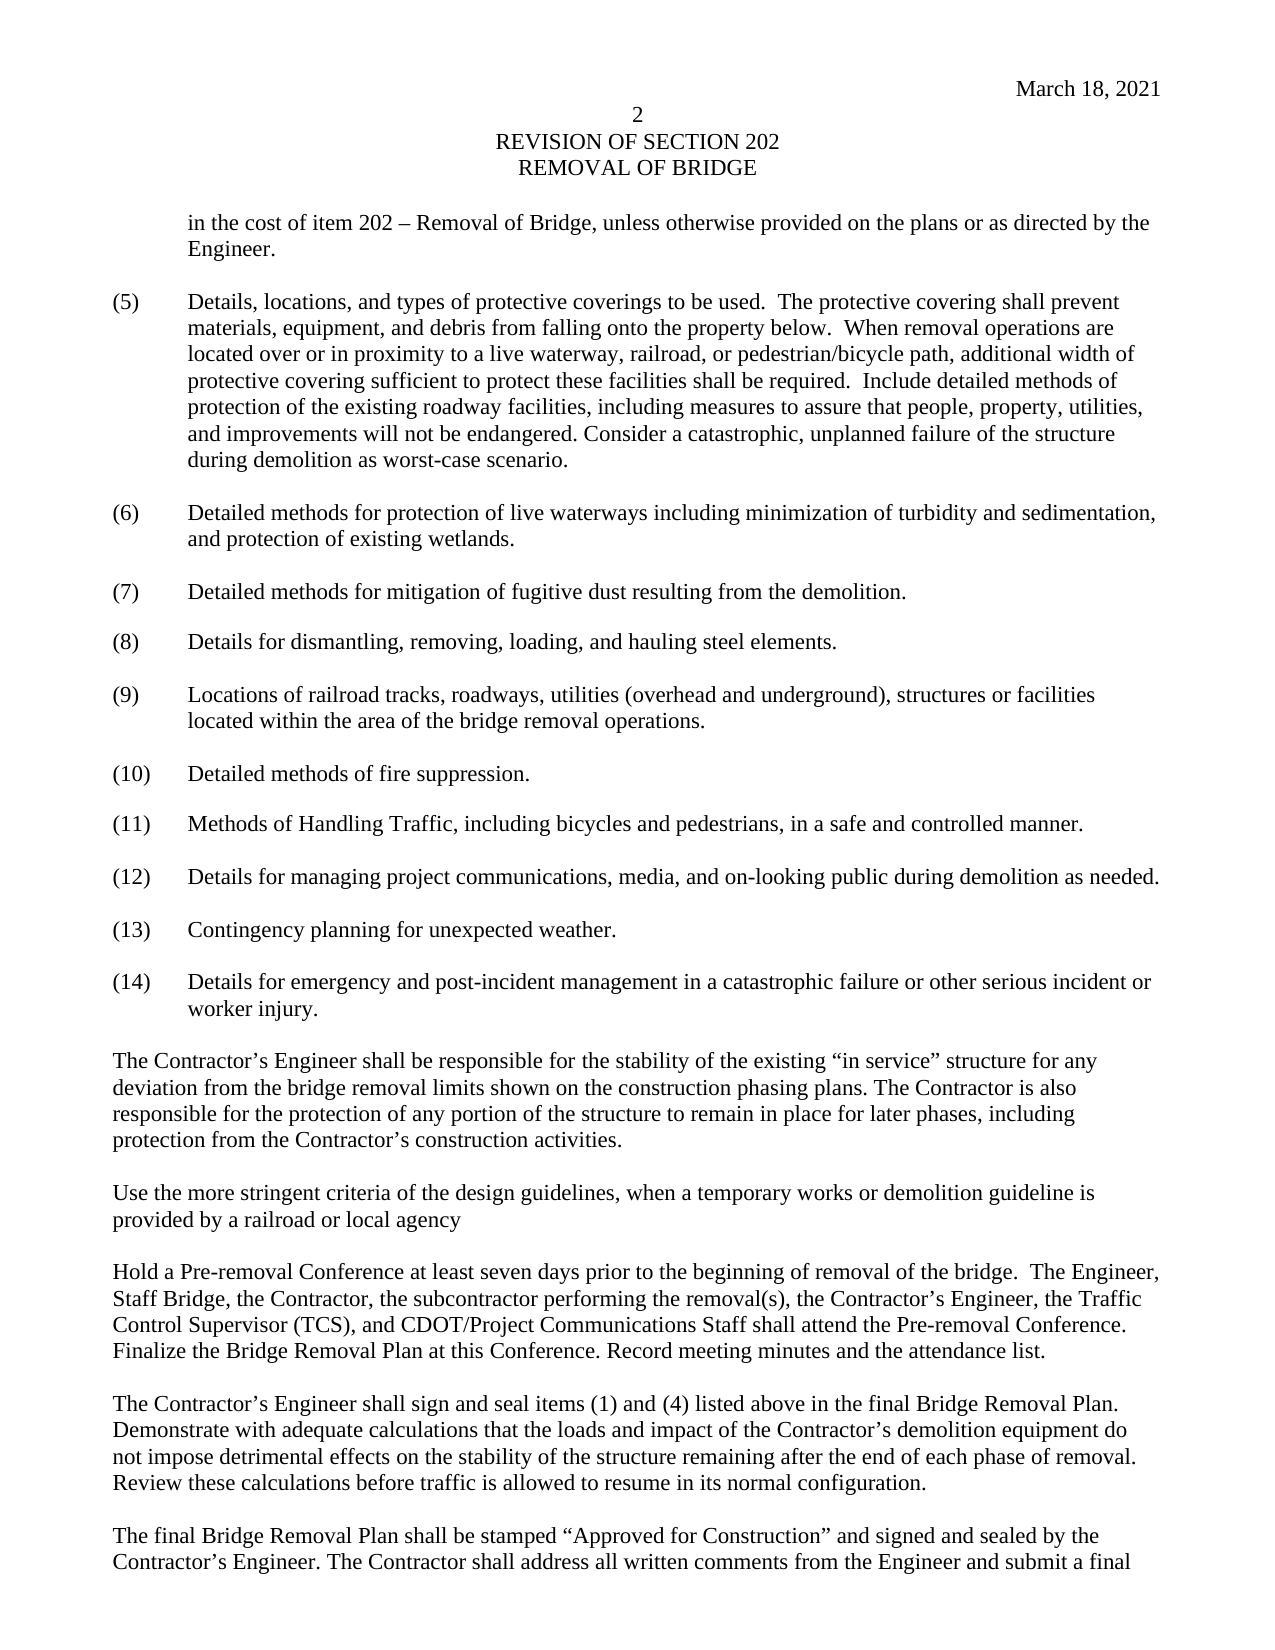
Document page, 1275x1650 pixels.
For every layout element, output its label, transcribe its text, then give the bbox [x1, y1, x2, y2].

list Detailed methods of fire suppression. [112, 760, 1162, 810]
list Locations of railroad tracks, roadways, utilities (overhead and underground), structures or facilities located within the area of the bridge removal operations. [112, 681, 1162, 733]
list Details, locations, and types of protective coverings to be used. The protective covering shall prevent materials, equipment, and debris from falling onto the property below. When removal operations are located over or in proximity to a live waterway, railroad, or pedestrian/bicycle path, additional width of protective covering sufficient to protect these facilities shall be required. Include detailed methods of protection of the existing roadway facilities, including measures to assure that people, property, utilities, and improvements will not be endangered. Consider a catastrophic, unplanned failure of the structure during demolition as worst-case scenario. [112, 288, 1162, 472]
text Hold a Pre-removal Conference at least seven days prior to the beginning of removal of the bridge. The Engineer, Staff Bridge, the Contractor, the subcontractor performing the removal(s), the Contractor’s Engineer, the Traffic Control Supervisor (TCS), and CDOT/Project Communications Staff shall attend the Pre-removal Conference. Finalize the Bridge Removal Plan at this Conference. Record meeting minutes and the attendance list. [112, 1258, 1162, 1364]
list Details for dismantling, removing, loading, and hauling steel elements. [112, 628, 1162, 654]
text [112, 1522, 1162, 1574]
list Detailed methods for mitigation of fugitive dust resulting from the demolition. [112, 578, 1162, 628]
list Contingency planning for unexpected weather. [112, 916, 1162, 942]
text The Contractor’s Engineer shall sign and seal items (1) and (4) listed above in the final Bridge Removal Plan. Demonstrate with adequate calculations that the loads and impact of the Contractor’s demolition equipment do not impose detrimental effects on the stability of the structure remaining after the end of each phase of removal. Review these calculations before traffic is allowed to resume in its normal configuration. [112, 1390, 1162, 1496]
text Use the more stringent criteria of the design guidelines, when a temporary works or demolition guideline is provided by a railroad or local agency [112, 1179, 1162, 1232]
list Details for emergency and post-incident management in a catastrophic failure or other serious incident or worker injury. [112, 968, 1162, 1021]
list Methods of Handling Traffic, including bicycles and pedestrians, in a safe and controlled manner. [112, 810, 1162, 837]
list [112, 209, 1162, 261]
list Details for managing project communications, media, and on-looking public during demolition as needed. [112, 863, 1162, 889]
list Detailed methods for protection of live waterways including minimization of turbidity and sedimentation, and protection of existing wetlands. [112, 499, 1162, 551]
text The Contractor’s Engineer shall be responsible for the stability of the existing “in service” structure for any deviation from the bridge removal limits shown on the construction phasing plans. The Contractor is also responsible for the protection of any portion of the structure to remain in place for later phases, including protection from the Contractor’s construction activities. [112, 1047, 1162, 1153]
